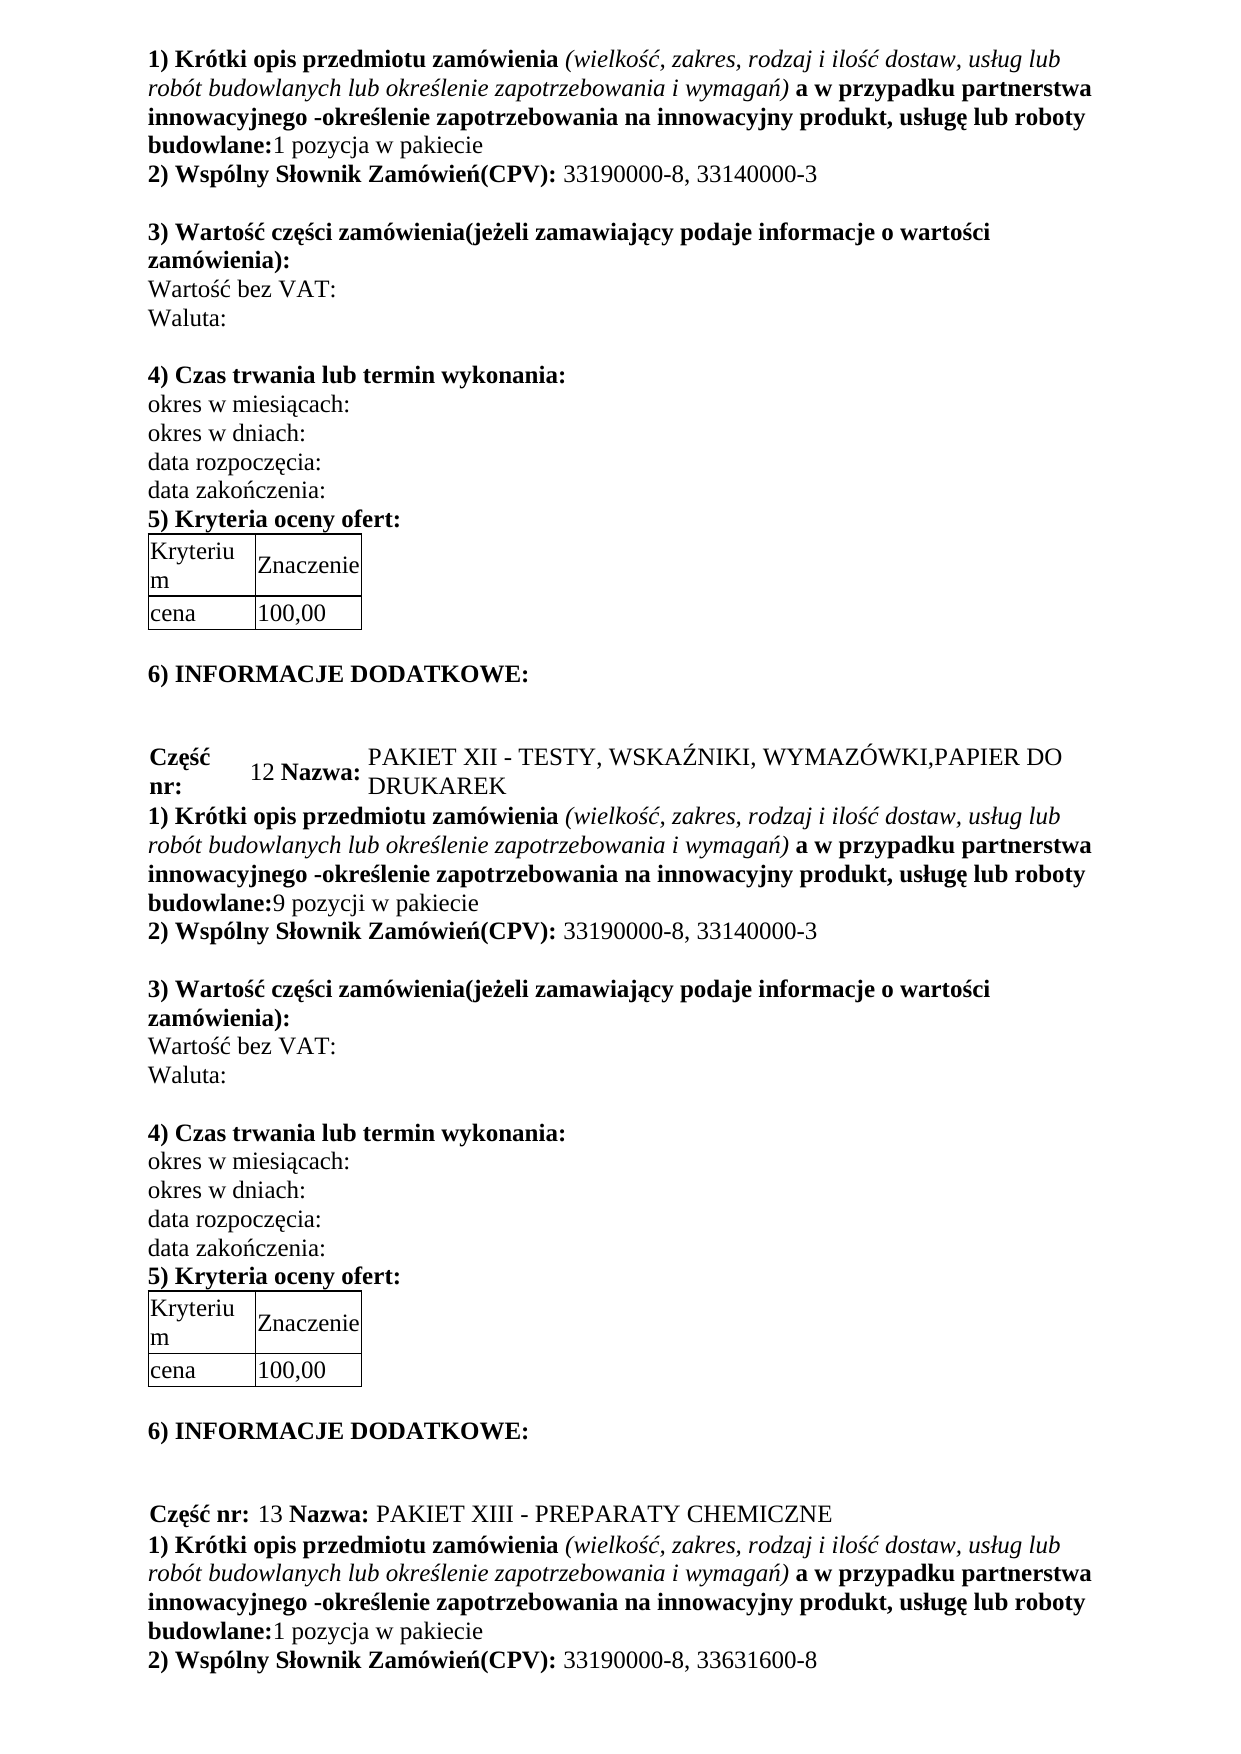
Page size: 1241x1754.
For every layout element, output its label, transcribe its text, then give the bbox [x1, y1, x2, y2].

table_header Nazwa: [288, 1498, 374, 1530]
text 6) INFORMACJE DODATKOWE: [148, 630, 1093, 716]
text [148, 1530, 1093, 1702]
table_header PAKIET XII - TESTY, WSKAŹNIKI, WYMAZÓWKI,PAPIER DO DRUKAREK [366, 741, 1093, 801]
table_header PAKIET XIII - PREPARATY CHEMICZNE [374, 1498, 839, 1530]
table_header 12 [248, 741, 279, 801]
table_cell cena [149, 1354, 255, 1386]
table_cell cena [149, 597, 255, 629]
table_header Część nr: [148, 741, 248, 801]
text 1) Krótki opis przedmiotu zamówienia (wielkość, zakres, rodzaj i ilość dostaw, usług lub robót budowlanych lub określenie zapotrzebowania i wymagań) a w przypadku partnerstwa innowacyjnego -określenie zapotrzebowania na innowacyjny produkt, usługę lub roboty budowlane:9 pozycji w pakiecie 2) Wspólny Słownik Zamówień(CPV): 33190000-8, 33140000-3 3) Wartość części zamówienia(jeżeli zamawiający podaje informacje o wartości zamówienia): Wartość bez VAT: Waluta: 4) Czas trwania lub termin wykonania: okres w miesiącach: okres w dniach: data rozpoczęcia: data zakończenia: 5) Kryteria oceny ofert: [148, 801, 1093, 1290]
table_header Kryterium [149, 1292, 255, 1352]
table_header Część nr: [148, 1498, 256, 1530]
table_header Kryterium [149, 535, 255, 595]
table_header 13 [256, 1498, 287, 1530]
table_header Znaczenie [256, 1292, 361, 1352]
text 6) INFORMACJE DODATKOWE: [148, 1387, 1093, 1473]
table_header Nazwa: [279, 741, 366, 801]
table_header Znaczenie [256, 535, 361, 595]
table_cell 100,00 [256, 597, 361, 629]
text 1) Krótki opis przedmiotu zamówienia (wielkość, zakres, rodzaj i ilość dostaw, usług lub robót budowlanych lub określenie zapotrzebowania i wymagań) a w przypadku partnerstwa innowacyjnego -określenie zapotrzebowania na innowacyjny produkt, usługę lub roboty budowlane:1 pozycja w pakiecie 2) Wspólny Słownik Zamówień(CPV): 33190000-8, 33140000-3 3) Wartość części zamówienia(jeżeli zamawiający podaje informacje o wartości zamówienia): Wartość bez VAT: Waluta: 4) Czas trwania lub termin wykonania: okres w miesiącach: okres w dniach: data rozpoczęcia: data zakończenia: 5) Kryteria oceny ofert: [148, 44, 1093, 533]
table_cell 100,00 [256, 1354, 361, 1386]
